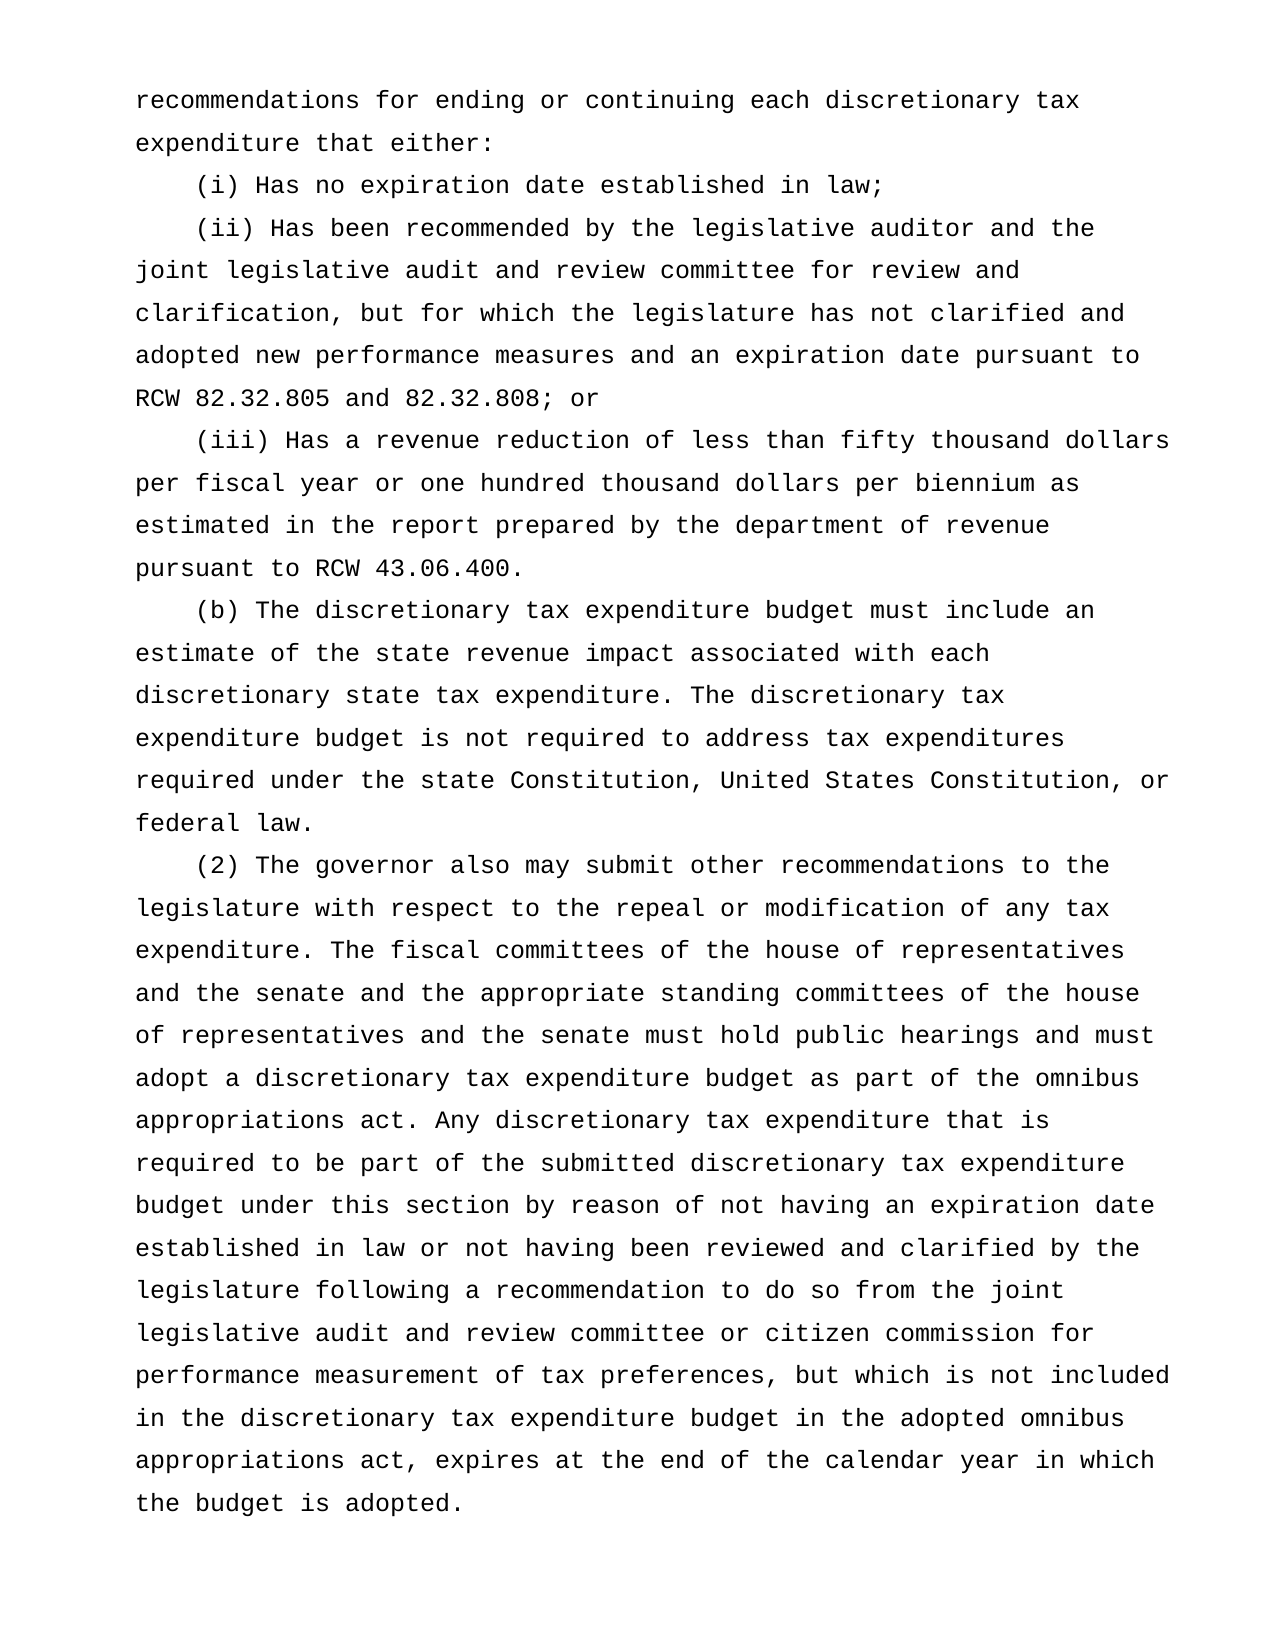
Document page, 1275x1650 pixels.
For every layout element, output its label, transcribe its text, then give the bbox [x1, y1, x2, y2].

text (b) The discretionary tax expenditure budget must include an estimate of the state revenue impact associated with each discretionary state tax expenditure. The discretionary tax expenditure budget is not required to address tax expenditures required under the state Constitution, United States Constitution, or federal law. [135, 585, 1170, 840]
text (iii) Has a revenue reduction of less than fifty thousand dollars per fiscal year or one hundred thousand dollars per biennium as estimated in the report prepared by the department of revenue pursuant to RCW 43.06.400. [135, 415, 1170, 585]
text (i) Has no expiration date established in law; [135, 160, 1170, 202]
text (ii) Has been recommended by the legislative auditor and the joint legislative audit and review committee for review and clarification, but for which the legislature has not clarified and adopted new performance measures and an expiration date pursuant to RCW 82.32.805 and 82.32.808; or [135, 202, 1170, 415]
text (2) The governor also may submit other recommendations to the legislature with respect to the repeal or modification of any tax expenditure. The fiscal committees of the house of representatives and the senate and the appropriate standing committees of the house of representatives and the senate must hold public hearings and must adopt a discretionary tax expenditure budget as part of the omnibus appropriations act. Any discretionary tax expenditure that is required to be part of the submitted discretionary tax expenditure budget under this section by reason of not having an expiration date established in law or not having been reviewed and clarified by the legislature following a recommendation to do so from the joint legislative audit and review committee or citizen commission for performance measurement of tax preferences, but which is not included in the discretionary tax expenditure budget in the adopted omnibus appropriations act, expires at the end of the calendar year in which the budget is adopted. [135, 840, 1170, 1520]
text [135, 75, 1170, 160]
